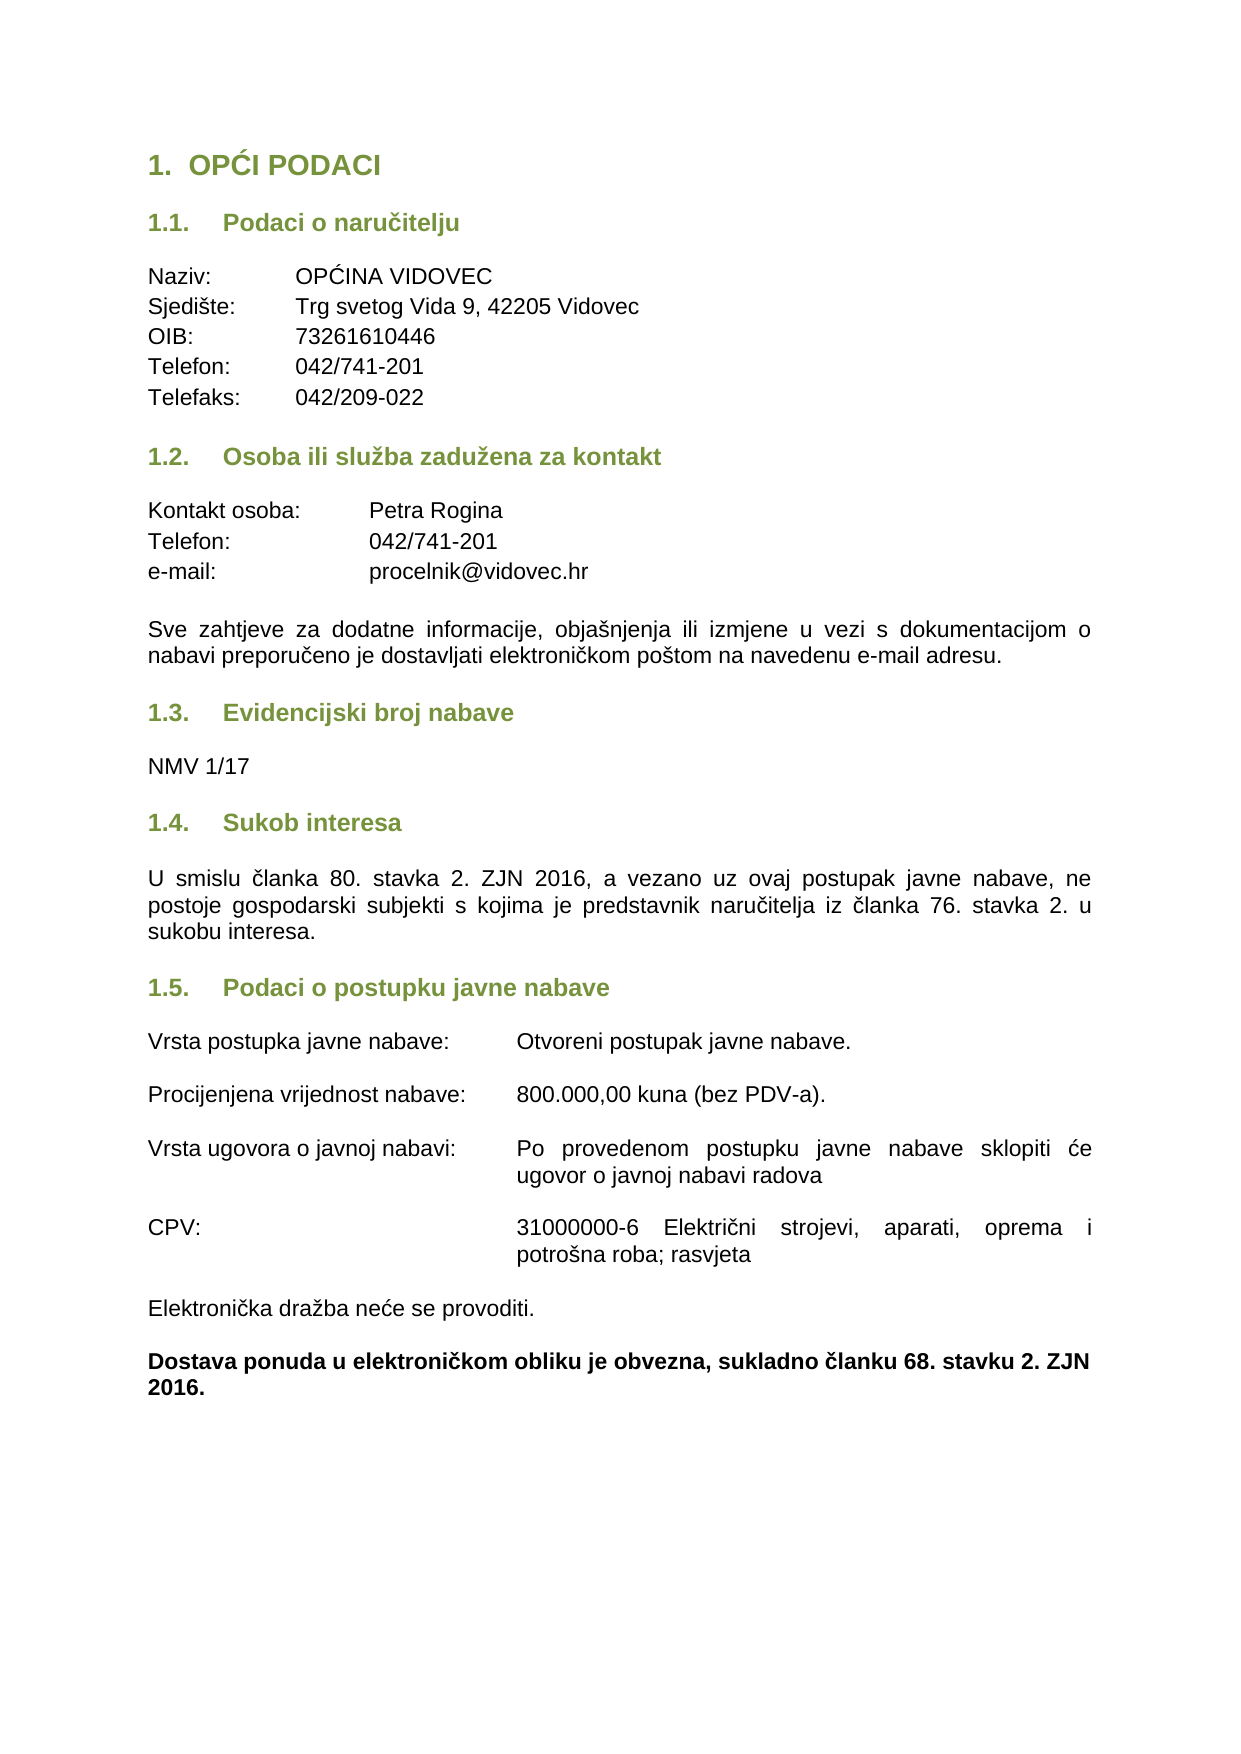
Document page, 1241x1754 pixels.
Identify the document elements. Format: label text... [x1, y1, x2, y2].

list Osoba ili služba zadužena za kontakt [148, 442, 1093, 471]
text Vrsta ugovora o javnoj nabavi: Po provedenom postupku javne nabave sklopiti će ugovor o javnoj nabavi radova [148, 1135, 1093, 1188]
text Sve zahtjeve za dodatne informacije, objašnjenja ili izmjene u vezi s dokumentacijom o nabavi preporučeno je dostavljati elektroničkom poštom na navedenu e-mail adresu. [148, 616, 1093, 669]
text Procijenjena vrijednost nabave: 800.000,00 kuna (bez PDV-a). [148, 1081, 1093, 1107]
text Dostava ponuda u elektroničkom obliku je obvezna, sukladno članku 68. stavku 2. ZJN [148, 1348, 1093, 1374]
text 2016. [148, 1374, 1093, 1401]
list Sukob interesa [148, 808, 1093, 837]
text Telefon: 042/741-201 [148, 528, 1093, 554]
list Podaci o naručitelju [148, 207, 1093, 236]
text 1. OPĆI PODACI [148, 148, 1166, 181]
text CPV: 31000000-6 Električni strojevi, aparati, oprema i potrošna roba; rasvjeta [148, 1214, 1093, 1267]
text U smislu članka 80. stavka 2. ZJN 2016, a vezano uz ovaj postupak javne nabave, ne postoje gospodarski subjekti s kojima je predstavnik naručitelja iz članka 76. stavka 2. u sukobu interesa. [148, 865, 1093, 944]
list Evidencijski broj nabave [148, 698, 1093, 726]
text Naziv: OPĆINA VIDOVEC [148, 263, 1093, 289]
list Podaci o postupku javne nabave [148, 973, 1093, 1002]
text Vrsta postupka javne nabave: Otvoreni postupak javne nabave. [148, 1028, 1093, 1054]
text Sjedište: Trg svetog Vida 9, 42205 Vidovec [148, 293, 1093, 319]
text NMV 1/17 [148, 753, 1093, 779]
text Telefaks: 042/209-022 [148, 383, 1093, 410]
text Telefon: 042/741-201 [148, 353, 1093, 379]
text OIB: 73261610446 [148, 323, 1093, 349]
text Kontakt osoba: Petra Rogina [148, 497, 1093, 524]
text Elektronička dražba neće se provoditi. [148, 1295, 1093, 1321]
text e-mail: procelnik@vidovec.hr [148, 558, 1093, 584]
